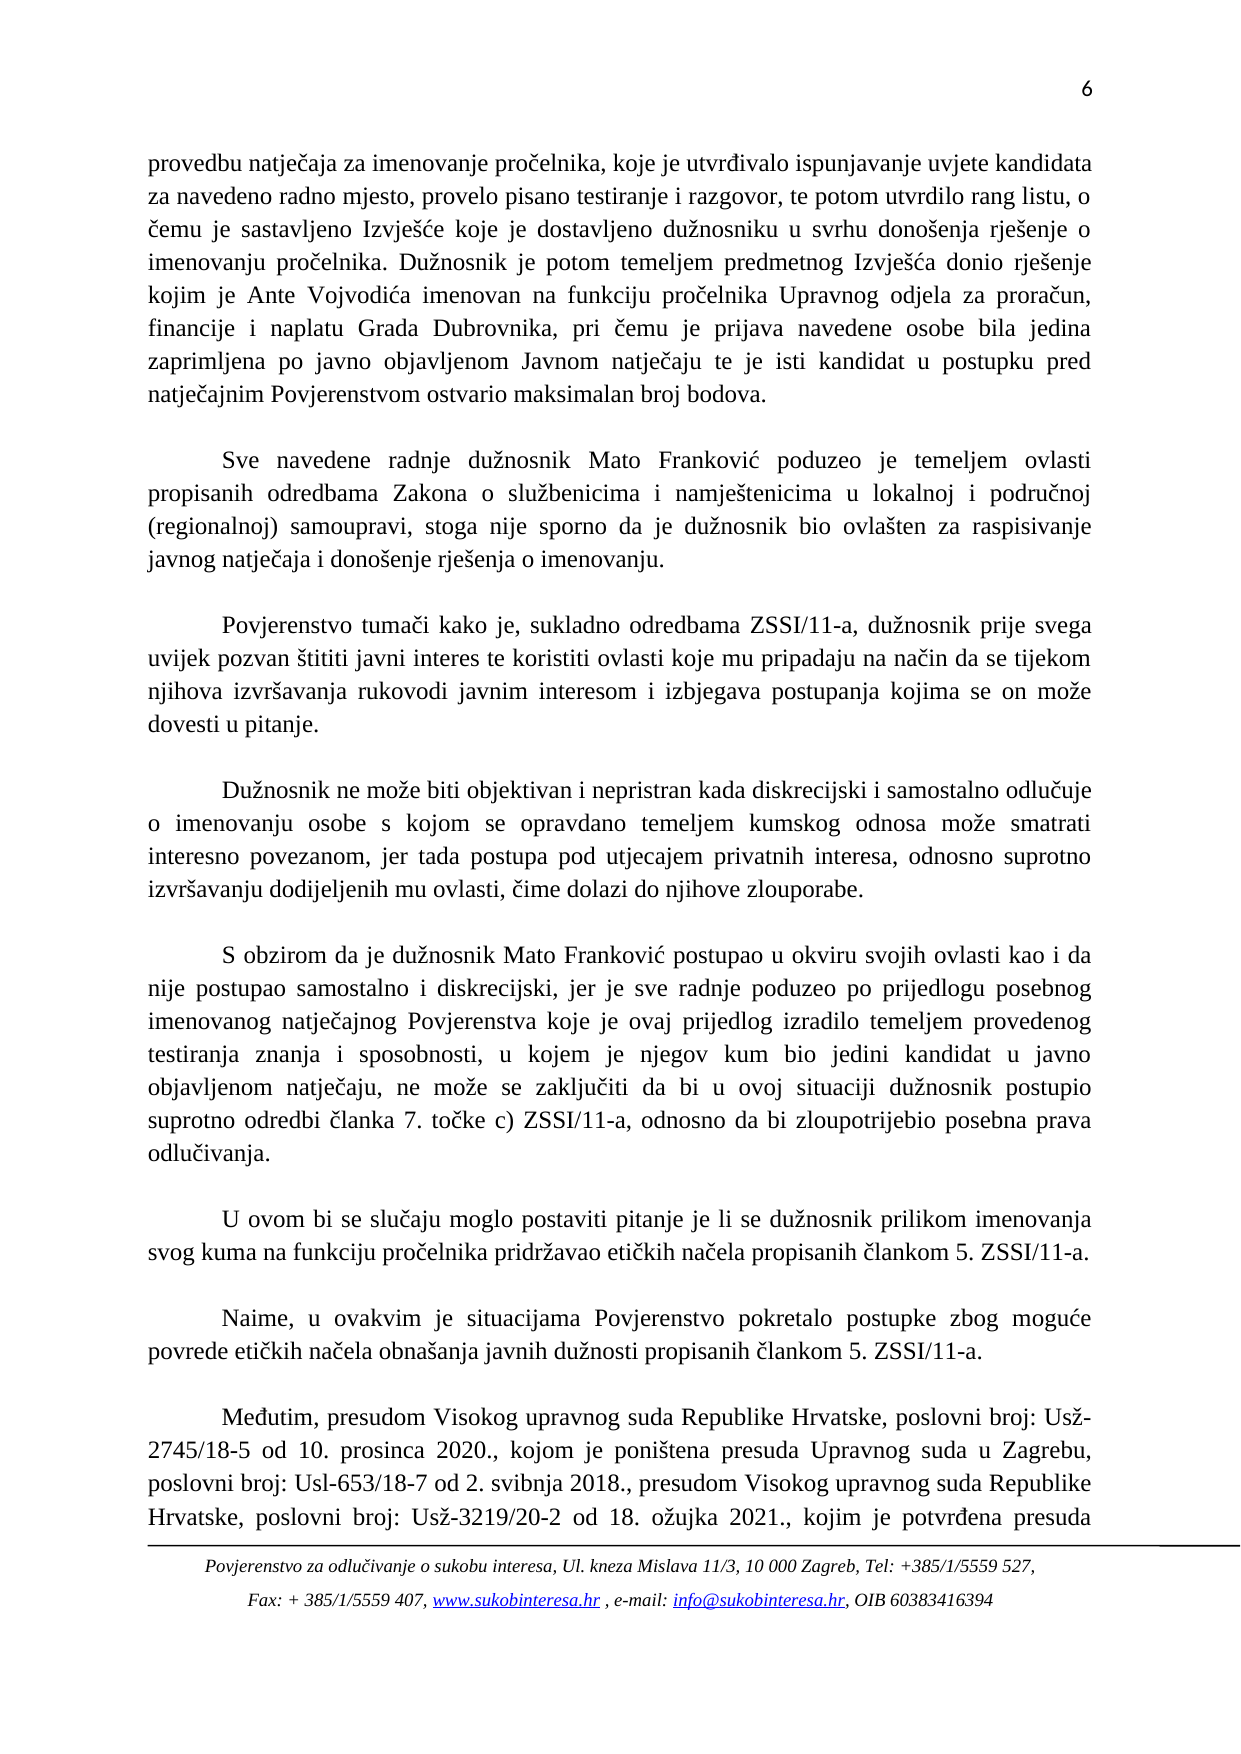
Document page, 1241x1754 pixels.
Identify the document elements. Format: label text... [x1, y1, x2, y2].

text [148, 148, 1092, 408]
text Sve navedene radnje dužnosnik Mato Franković poduzeo je temeljem ovlasti propisanih odredbama Zakona o službenicima i namještenicima u lokalnoj i područnoj (regionalnoj) samoupravi, stoga nije sporno da je dužnosnik bio ovlašten za raspisivanje javnog natječaja i donošenje rješenja o imenovanju. [148, 445, 1092, 573]
text Naime, u ovakvim je situacijama Povjerenstvo pokretalo postupke zbog moguće povrede etičkih načela obnašanja javnih dužnosti propisanih člankom 5. ZSSI/11-a. [148, 1303, 1092, 1365]
text Povjerenstvo tumači kako je, sukladno odredbama ZSSI/11-a, dužnosnik prije svega uvijek pozvan štititi javni interes te koristiti ovlasti koje mu pripadaju na način da se tijekom njihova izvršavanja rukovodi javnim interesom i izbjegava postupanja kojima se on može dovesti u pitanje. [148, 610, 1092, 738]
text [148, 1402, 1092, 1436]
text Dužnosnik ne može biti objektivan i nepristran kada diskrecijski i samostalno odlučuje o imenovanju osobe s kojom se opravdano temeljem kumskog odnosa može smatrati interesno povezanom, jer tada postupa pod utjecajem privatnih interesa, odnosno suprotno izvršavanju dodijeljenih mu ovlasti, čime dolazi do njihove zlouporabe. [148, 775, 1092, 903]
text S obzirom da je dužnosnik Mato Franković postupao u okviru svojih ovlasti kao i da nije postupao samostalno i diskrecijski, jer je sve radnje poduzeo po prijedlogu posebnog imenovanog natječajnog Povjerenstva koje je ovaj prijedlog izradilo temeljem provedenog testiranja znanja i sposobnosti, u kojem je njegov kum bio jedini kandidat u javno objavljenom natječaju, ne može se zaključiti da bi u ovoj situaciji dužnosnik postupio suprotno odredbi članka 7. točke c) ZSSI/11-a, odnosno da bi zloupotrijebio posebna prava odlučivanja. [148, 940, 1092, 1167]
text U ovom bi se slučaju moglo postaviti pitanje je li se dužnosnik prilikom imenovanja svog kuma na funkciju pročelnika pridržavao etičkih načela propisanih člankom 5. ZSSI/11-a. [148, 1204, 1092, 1266]
